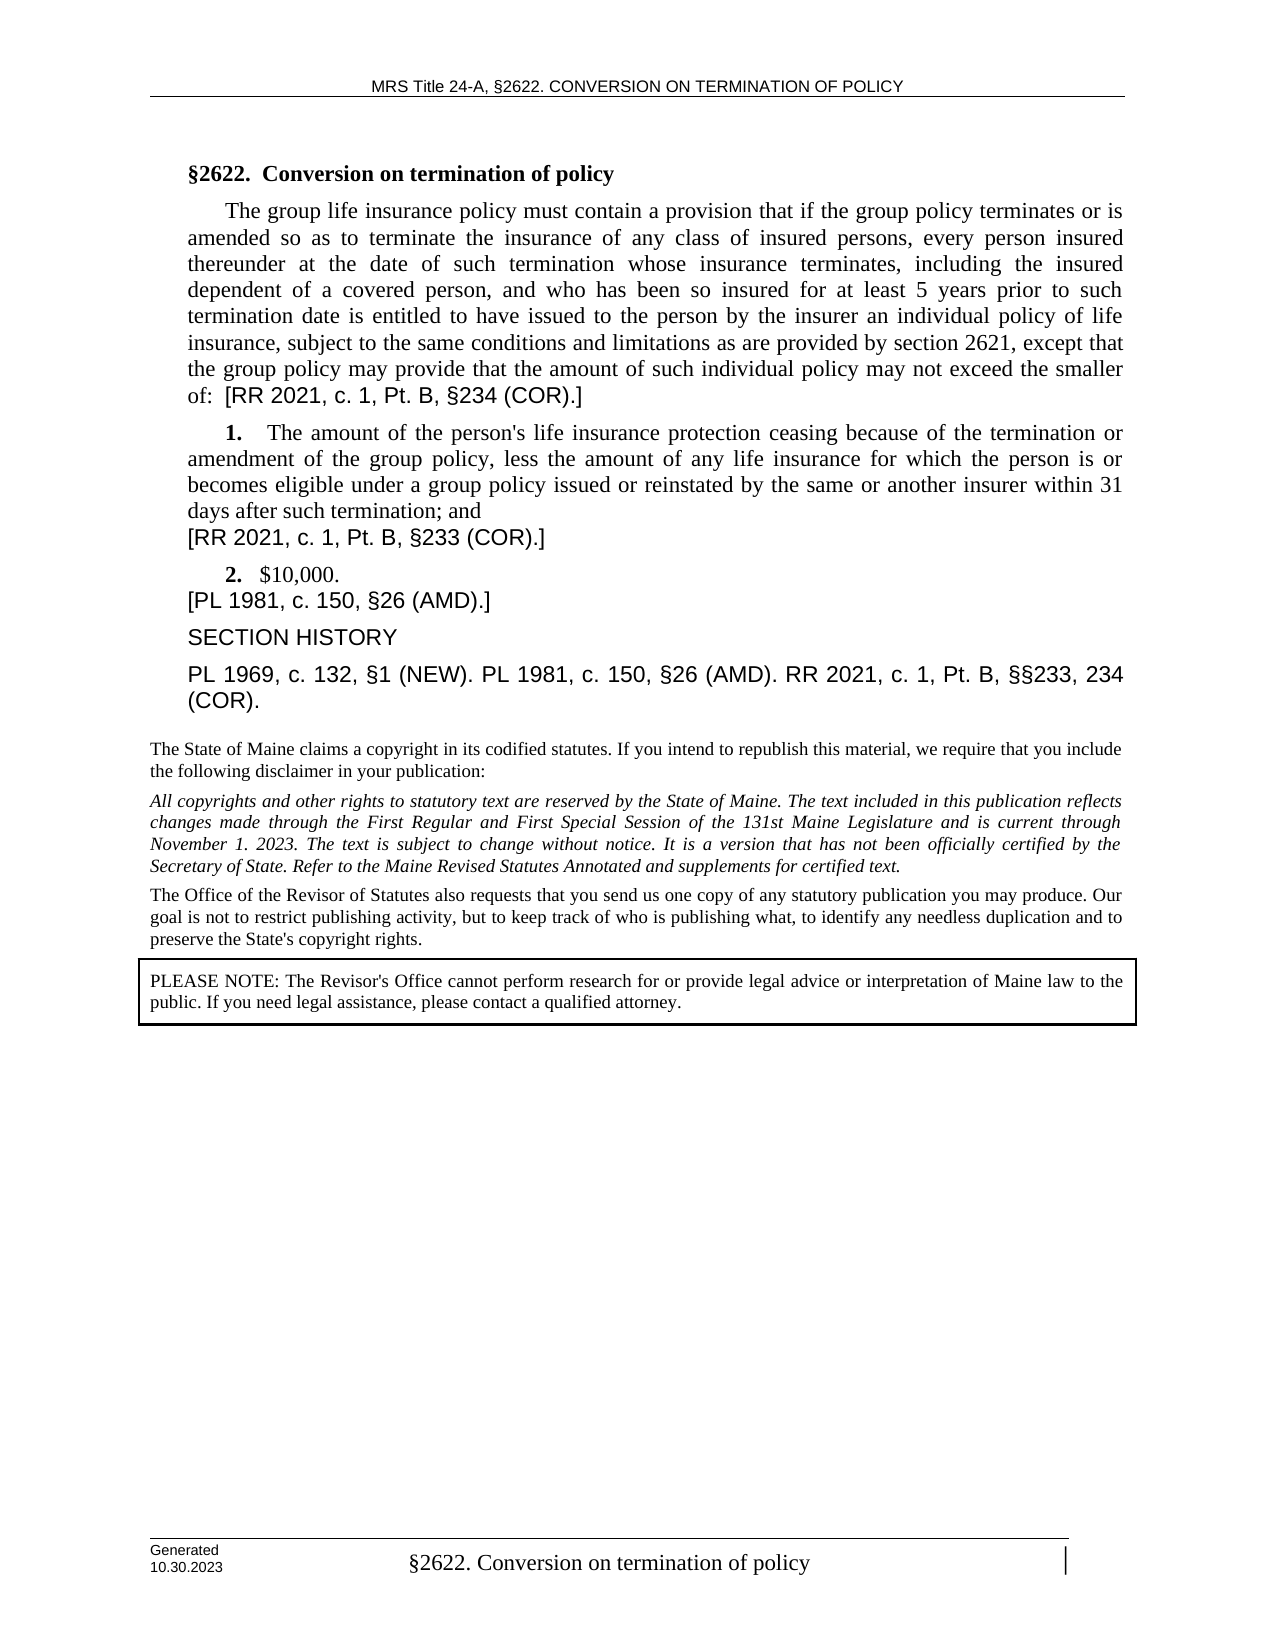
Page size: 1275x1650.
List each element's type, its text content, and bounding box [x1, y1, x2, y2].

text [PL 1981, c. 150, §26 (AMD).] [187, 587, 1125, 613]
text All copyrights and other rights to statutory text are reserved by the State of Maine. The text included in this publication reflects changes made through the First Regular and First Special Session of the 131st Maine Legislature and is current through November 1. 2023 . The text is subject to change without notice. It is a version that has not been officially certified by the Secretary of State. Refer to the Maine Revised Statutes Annotated and supplements for certified text. [150, 790, 1125, 876]
text [RR 2021, c. 1, Pt. B, §233 (COR).] [187, 524, 1125, 550]
text PL 1969, c. 132, §1 (NEW). PL 1981, c. 150, §26 (AMD). RR 2021, c. 1, Pt. B, §§233, 234 (COR). [187, 661, 1125, 713]
text §2622. Conversion on termination of policy [187, 160, 1125, 187]
text 1. The amount of the person's life insurance protection ceasing because of the termination or amendment of the group policy, less the amount of any life insurance for which the person is or becomes eligible under a group policy issued or reinstated by the same or another insurer within 31 days after such termination; and [187, 418, 1125, 524]
text 2. $10,000. [187, 561, 1125, 587]
text SECTION HISTORY [187, 624, 1125, 650]
text PLEASE NOTE: The Revisor's Office cannot perform research for or provide legal advice or interpretation of Maine law to the public. If you need legal assistance, please contact a qualified attorney. [140, 960, 1135, 1023]
text The State of Maine claims a copyright in its codified statutes. If you intend to republish this material, we require that you include the following disclaimer in your publication: [150, 738, 1125, 781]
text The group life insurance policy must contain a provision that if the group policy terminates or is amended so as to terminate the insurance of any class of insured persons, every person insured thereunder at the date of such termination whose insurance terminates, including the insured dependent of a covered person, and who has been so insured for at least 5 years prior to such termination date is entitled to have issued to the person by the insurer an individual policy of life insurance, subject to the same conditions and limitations as are provided by section 2621, except that the group policy may provide that the amount of such individual policy may not exceed the smaller of: [RR 2021, c. 1, Pt. B, §234 (COR).] [187, 197, 1125, 408]
text The Office of the Revisor of Statutes also requests that you send us one copy of any statutory publication you may produce. Our goal is not to restrict publishing activity, but to keep track of who is publishing what, to identify any needless duplication and to preserve the State's copyright rights. [150, 884, 1125, 949]
